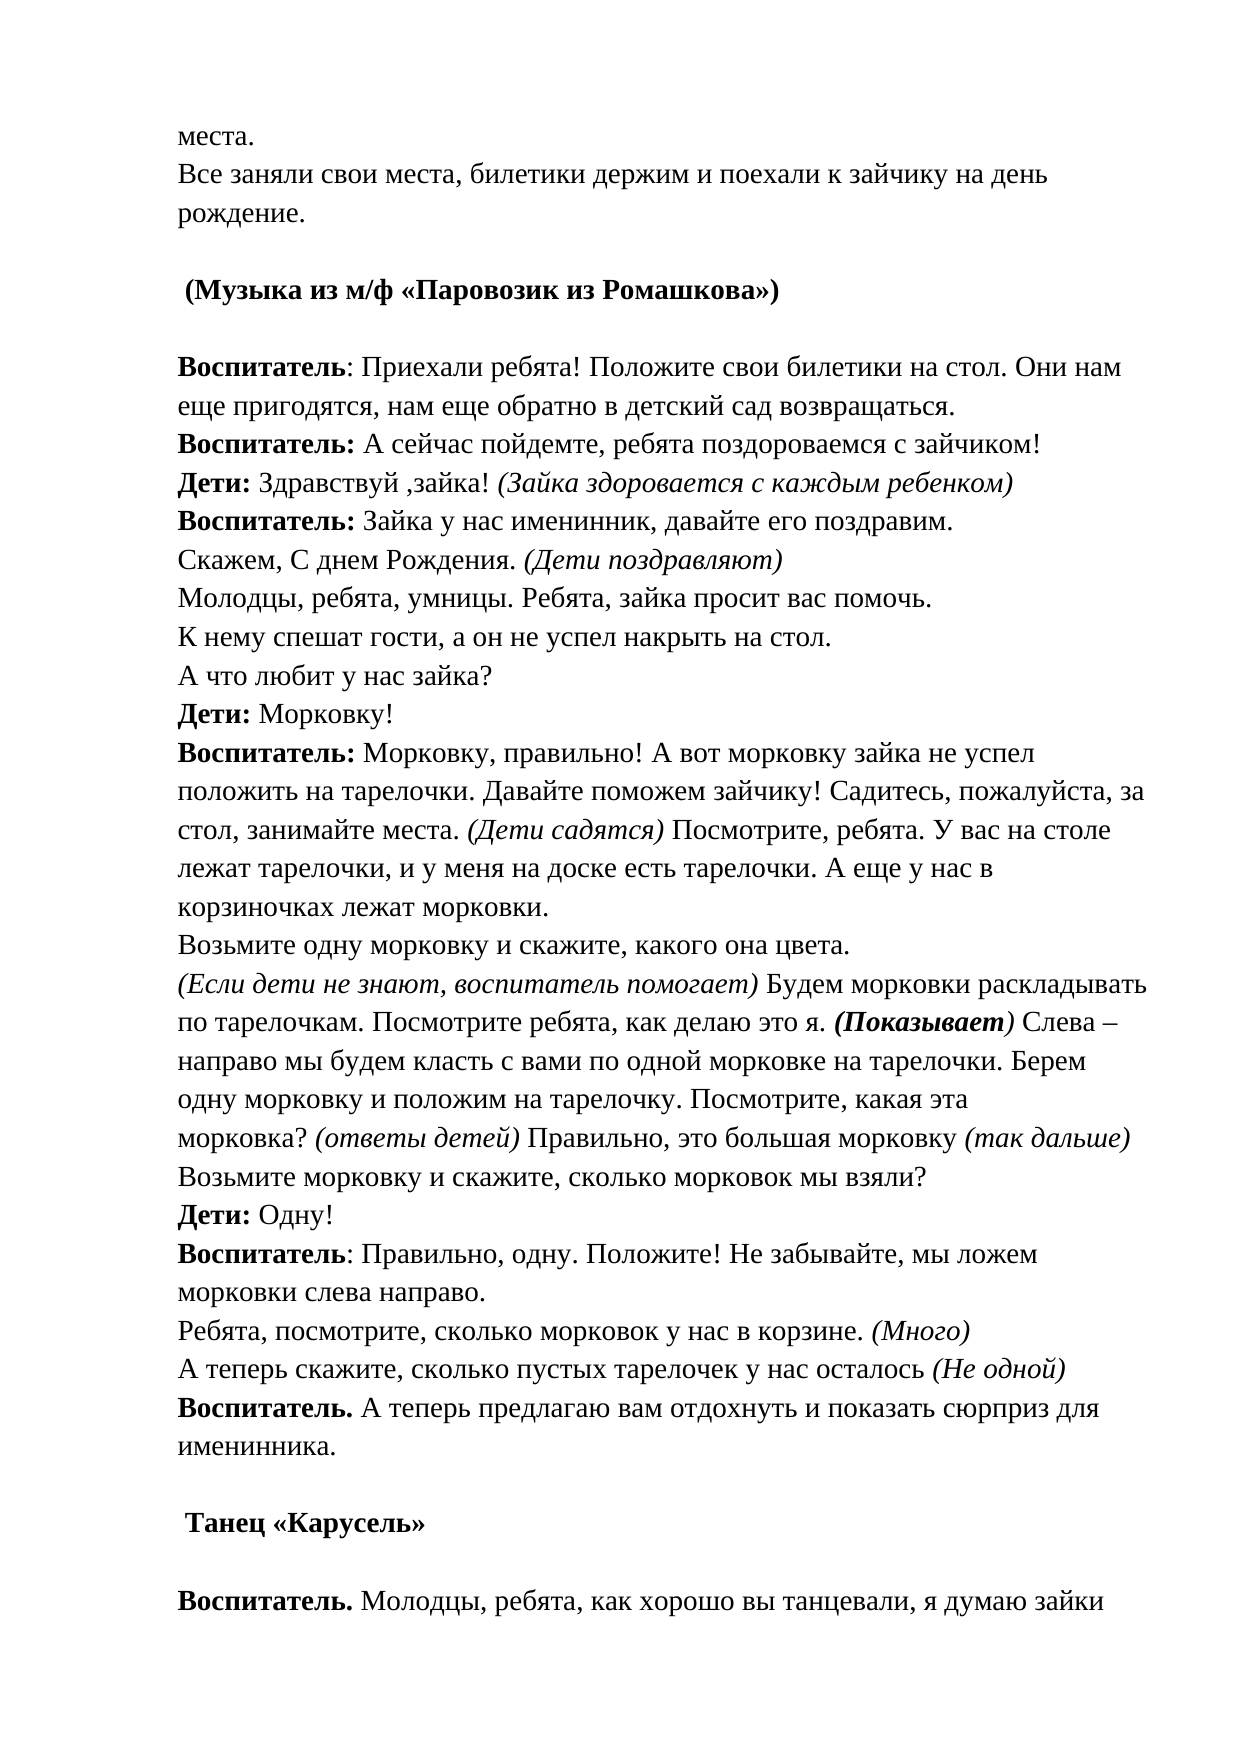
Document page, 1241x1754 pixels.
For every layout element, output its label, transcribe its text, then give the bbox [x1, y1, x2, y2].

text Дети: Одну! Воспитатель: Правильно, одну. Положите! Не забывайте, мы ложем морковки слева направо. Ребята, посмотрите, сколько морковок у нас в корзине. (Много) А теперь скажите, сколько пустых тарелочек у нас осталось (Не одной) Воспитатель. А теперь предлагаю вам отдохнуть и показать сюрприз для именинника. [177, 1197, 1152, 1501]
text Воспитатель: Приехали ребята! Положите свои билетики на стол. Они нам еще пригодятся, нам еще обратно в детский сад возвращаться. Воспитатель: А сейчас пойдемте, ребята поздороваемся с зайчиком! Дети: Здравствуй ,зайка! (Зайка здоровается с каждым ребенком) Воспитатель: Зайка у нас именинник, давайте его поздравим. Скажем, С днем Рождения. (Дети поздравляют) [177, 349, 1152, 576]
text (Музыка из м/ф «Паровозик из Ромашкова») [177, 234, 1152, 306]
text Воспитатель: Морковку, правильно! А вот морковку зайка не успел положить на тарелочки. Давайте поможем зайчику! Садитесь, пожалуйста, за стол, занимайте места. (Дети садятся) Посмотрите, ребята. У вас на столе лежат тарелочки, и у меня на доске есть тарелочки. А еще у нас в корзиночках лежат морковки. Возьмите одну морковку и скажите, какого она цвета. (Если дети не знают, воспитатель помогает) Будем морковки раскладывать по тарелочкам. Посмотрите ребята, как делаю это я. (Показывает) Слева – направо мы будем класть с вами по одной морковке на тарелочки. Берем одну морковку и положим на тарелочку. Посмотрите, какая эта морковка? (ответы детей) Правильно, это большая морковку (так дальше) Возьмите морковку и скажите, сколько морковок мы взяли? [177, 735, 1152, 1192]
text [177, 118, 1152, 229]
text Дети: Морковку! [177, 696, 1152, 730]
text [177, 1544, 1152, 1616]
text Танец «Карусель» [177, 1506, 1152, 1539]
text Молодцы, ребята, умницы. Ребята, зайка просит вас помочь. К нему спешат гости, а он не успел накрыть на стол. А что любит у нас зайка? [177, 581, 1152, 691]
